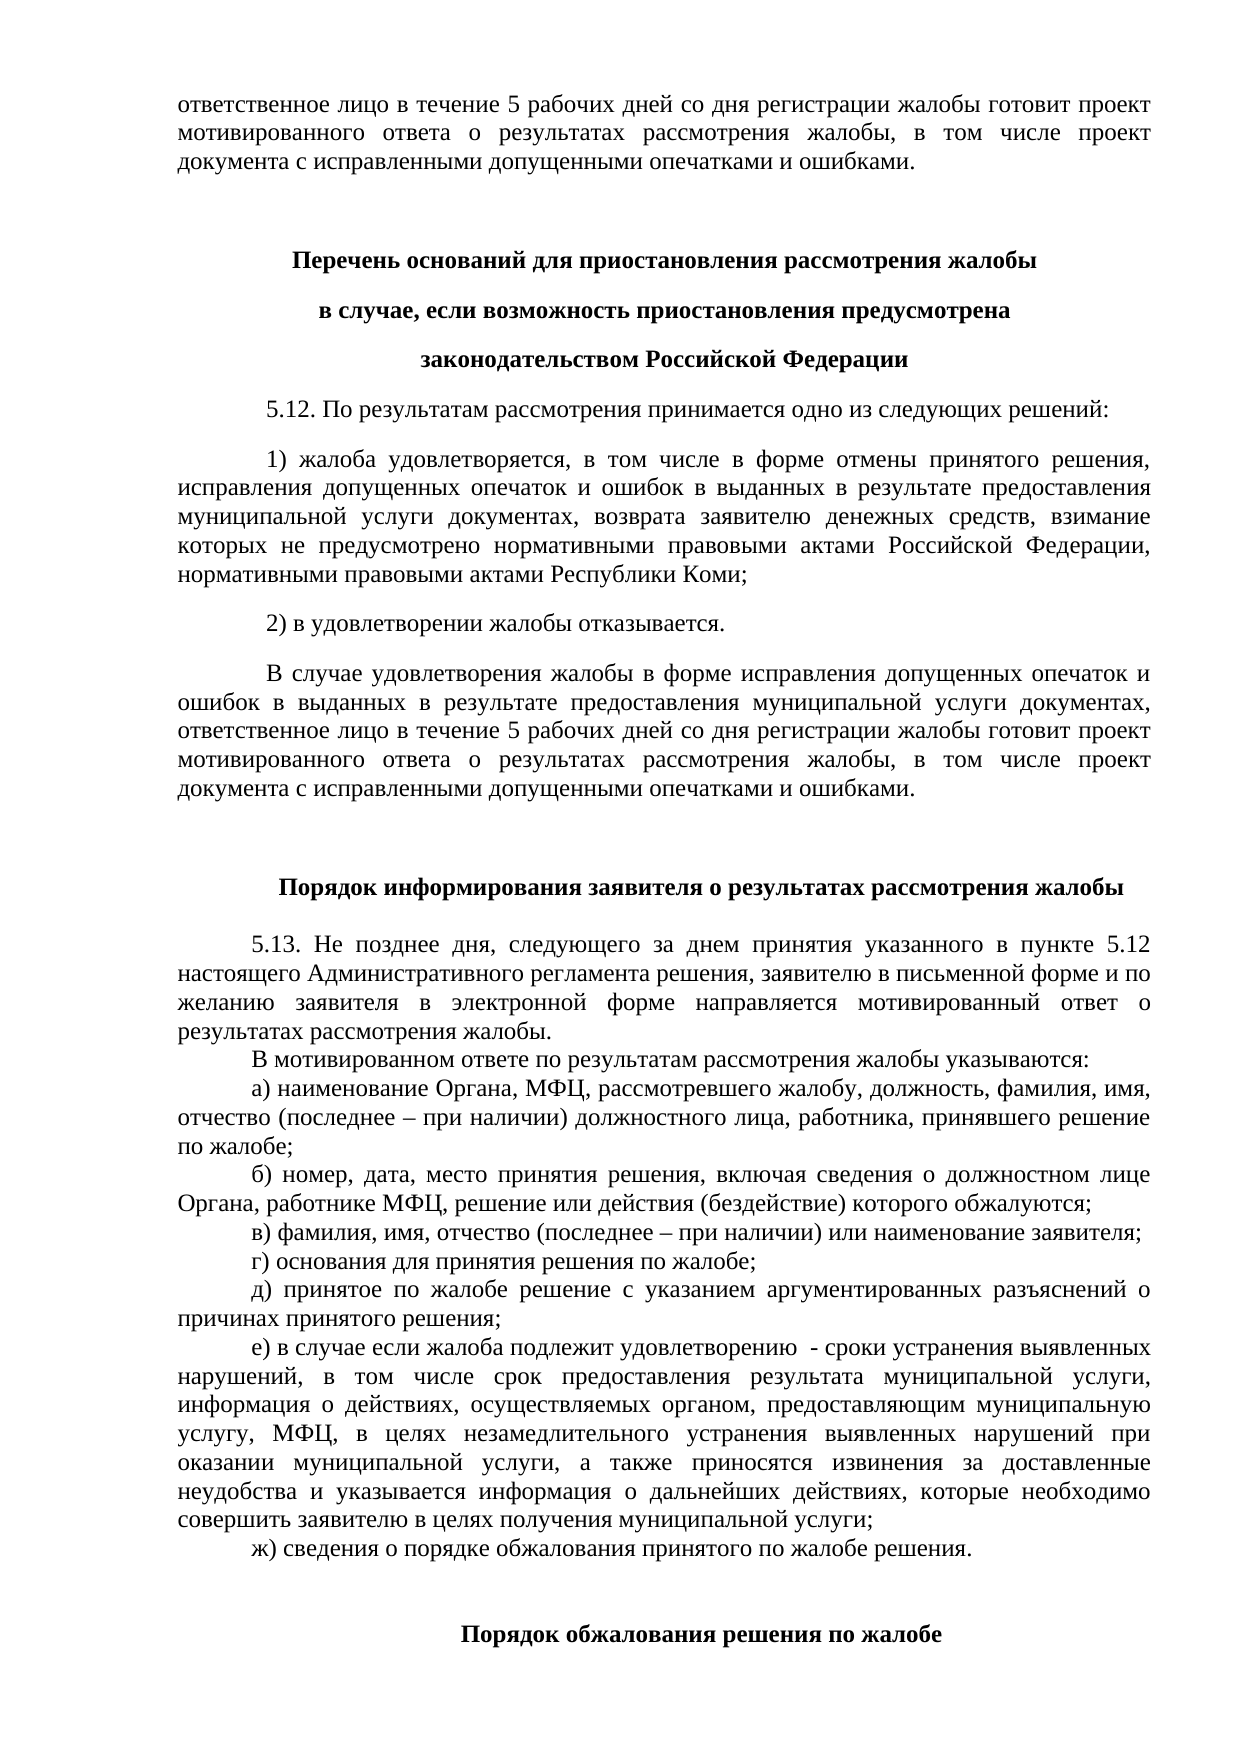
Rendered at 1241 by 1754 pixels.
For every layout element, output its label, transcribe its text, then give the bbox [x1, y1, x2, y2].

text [177, 89, 1152, 175]
text г) основания для принятия решения по жалобе; [177, 1246, 1152, 1274]
text Порядок информирования заявителя о результатах рассмотрения жалобы [177, 872, 1152, 901]
text Порядок обжалования решения по жалобе [177, 1619, 1152, 1648]
text Перечень оснований для приостановления рассмотрения жалобы [177, 245, 1152, 274]
text 5.13. Не позднее дня, следующего за днем принятия указанного в пункте 5.12 настоящего Административного регламента решения, заявителю в письменной форме и по желанию заявителя в электронной форме направляется мотивированный ответ о результатах рассмотрения жалобы. [177, 929, 1152, 1044]
text В мотивированном ответе по результатам рассмотрения жалобы указываются: [177, 1044, 1152, 1073]
text в) фамилия, имя, отчество (последнее – при наличии) или наименование заявителя; [177, 1217, 1152, 1246]
text ж) сведения о порядке обжалования принятого по жалобе решения. [177, 1533, 1152, 1562]
text а) наименование Органа, МФЦ, рассмотревшего жалобу, должность, фамилия, имя, отчество (последнее – при наличии) должностного лица, работника, принявшего решение по жалобе; [177, 1073, 1152, 1159]
text е) в случае если жалоба подлежит удовлетворению - сроки устранения выявленных нарушений, в том числе срок предоставления результата муниципальной услуги, информация о действиях, осуществляемых органом, предоставляющим муниципальную услугу, МФЦ, в целях незамедлительного устранения выявленных нарушений при оказании муниципальной услуги, а также приносятся извинения за доставленные неудобства и указывается информация о дальнейших действиях, которые необходимо совершить заявителю в целях получения муниципальной услуги; [177, 1332, 1152, 1533]
text 2) в удовлетворении жалобы отказывается. [177, 608, 1152, 637]
text 5.12. По результатам рассмотрения принимается одно из следующих решений: [177, 394, 1152, 423]
text б) номер, дата, место принятия решения, включая сведения о должностном лице Органа, работнике МФЦ, решение или действия (бездействие) которого обжалуются; [177, 1159, 1152, 1217]
text в случае, если возможность приостановления предусмотрена [177, 295, 1152, 324]
text законодательством Российской Федерации [177, 344, 1152, 373]
text 1) жалоба удовлетворяется, в том числе в форме отмены принятого решения, исправления допущенных опечаток и ошибок в выданных в результате предоставления муниципальной услуги документах, возврата заявителю денежных средств, взимание которых не предусмотрено нормативными правовыми актами Российской Федерации, нормативными правовыми актами Республики Коми; [177, 444, 1152, 587]
text д) принятое по жалобе решение с указанием аргументированных разъяснений о причинах принятого решения; [177, 1274, 1152, 1332]
